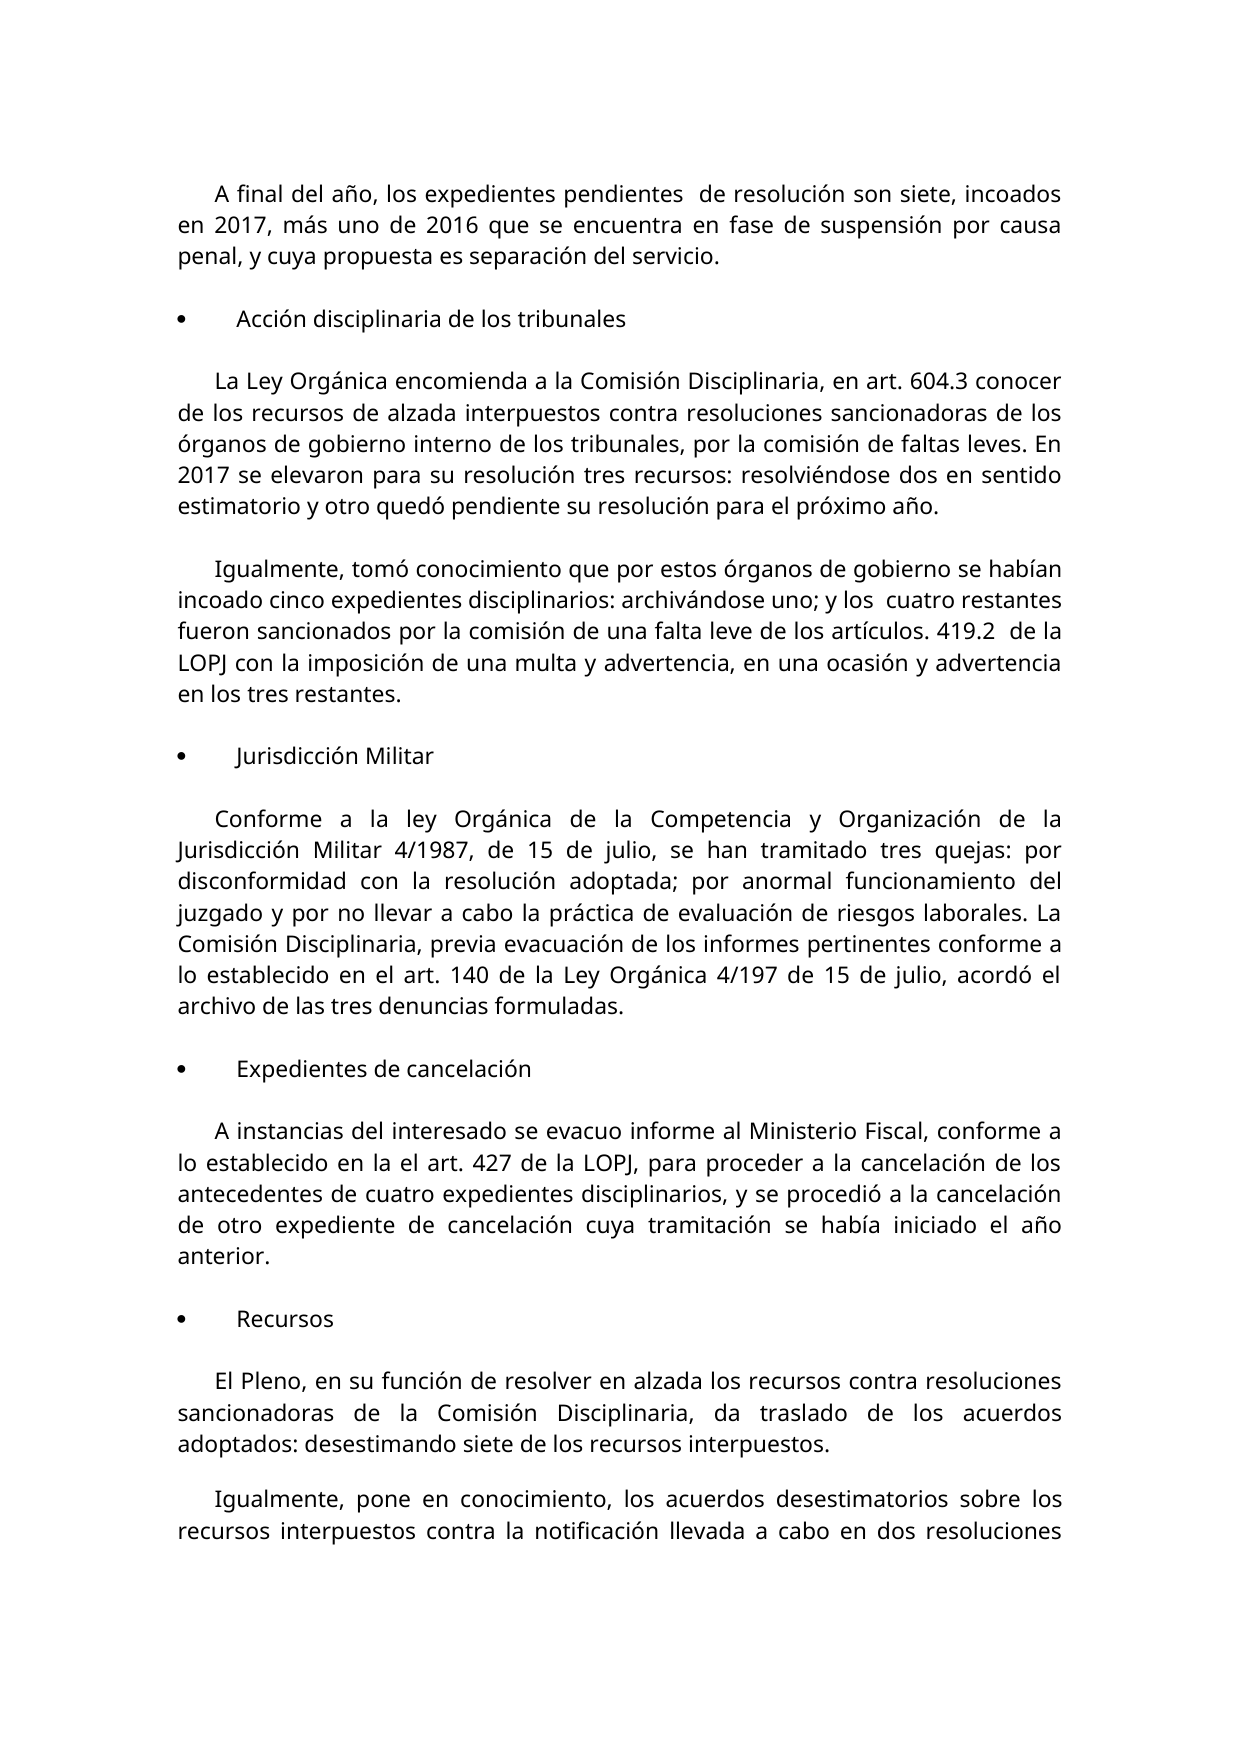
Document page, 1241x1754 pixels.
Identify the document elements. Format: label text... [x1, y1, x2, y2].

text Igualmente, tomó conocimiento que por estos órganos de gobierno se habían incoado cinco expedientes disciplinarios: archivándose uno; y los cuatro restantes fueron sancionados por la comisión de una falta leve de los artículos. 419.2 de la LOPJ con la imposición de una multa y advertencia, en una ocasión y advertencia en los tres restantes. [177, 552, 1063, 708]
text La Ley Orgánica encomienda a la Comisión Disciplinaria, en art. 604.3 conocer de los recursos de alzada interpuestos contra resoluciones sancionadoras de los órganos de gobierno interno de los tribunales, por la comisión de faltas leves. En 2017 se elevaron para su resolución tres recursos: resolviéndose dos en sentido estimatorio y otro quedó pendiente su resolución para el próximo año. [177, 365, 1063, 521]
list Jurisdicción Militar [177, 740, 1063, 771]
text A instancias del interesado se evacuo informe al Ministerio Fiscal, conforme a lo establecido en la el art. 427 de la LOPJ, para proceder a la cancelación de los antecedentes de cuatro expedientes disciplinarios, y se procedió a la cancelación de otro expediente de cancelación cuya tramitación se había iniciado el año anterior. [177, 1115, 1063, 1271]
text Conforme a la ley Orgánica de la Competencia y Organización de la Jurisdicción Militar 4/1987, de 15 de julio, se han tramitado tres quejas: por disconformidad con la resolución adoptada; por anormal funcionamiento del juzgado y por no llevar a cabo la práctica de evaluación de riesgos laborales. La Comisión Disciplinaria, previa evacuación de los informes pertinentes conforme a lo establecido en el art. 140 de la Ley Orgánica 4/197 de 15 de julio, acordó el archivo de las tres denuncias formuladas. [177, 802, 1063, 1021]
list Acción disciplinaria de los tribunales [177, 302, 1063, 333]
list Recursos [177, 1302, 1063, 1333]
text A final del año, los expedientes pendientes de resolución son siete, incoados en 2017, más uno de 2016 que se encuentra en fase de suspensión por causa penal, y cuya propuesta es separación del servicio. [177, 177, 1063, 271]
text El Pleno, en su función de resolver en alzada los recursos contra resoluciones sancionadoras de la Comisión Disciplinaria, da traslado de los acuerdos adoptados: desestimando siete de los recursos interpuestos. [177, 1365, 1063, 1458]
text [177, 1483, 1063, 1546]
list Expedientes de cancelación [177, 1052, 1063, 1083]
